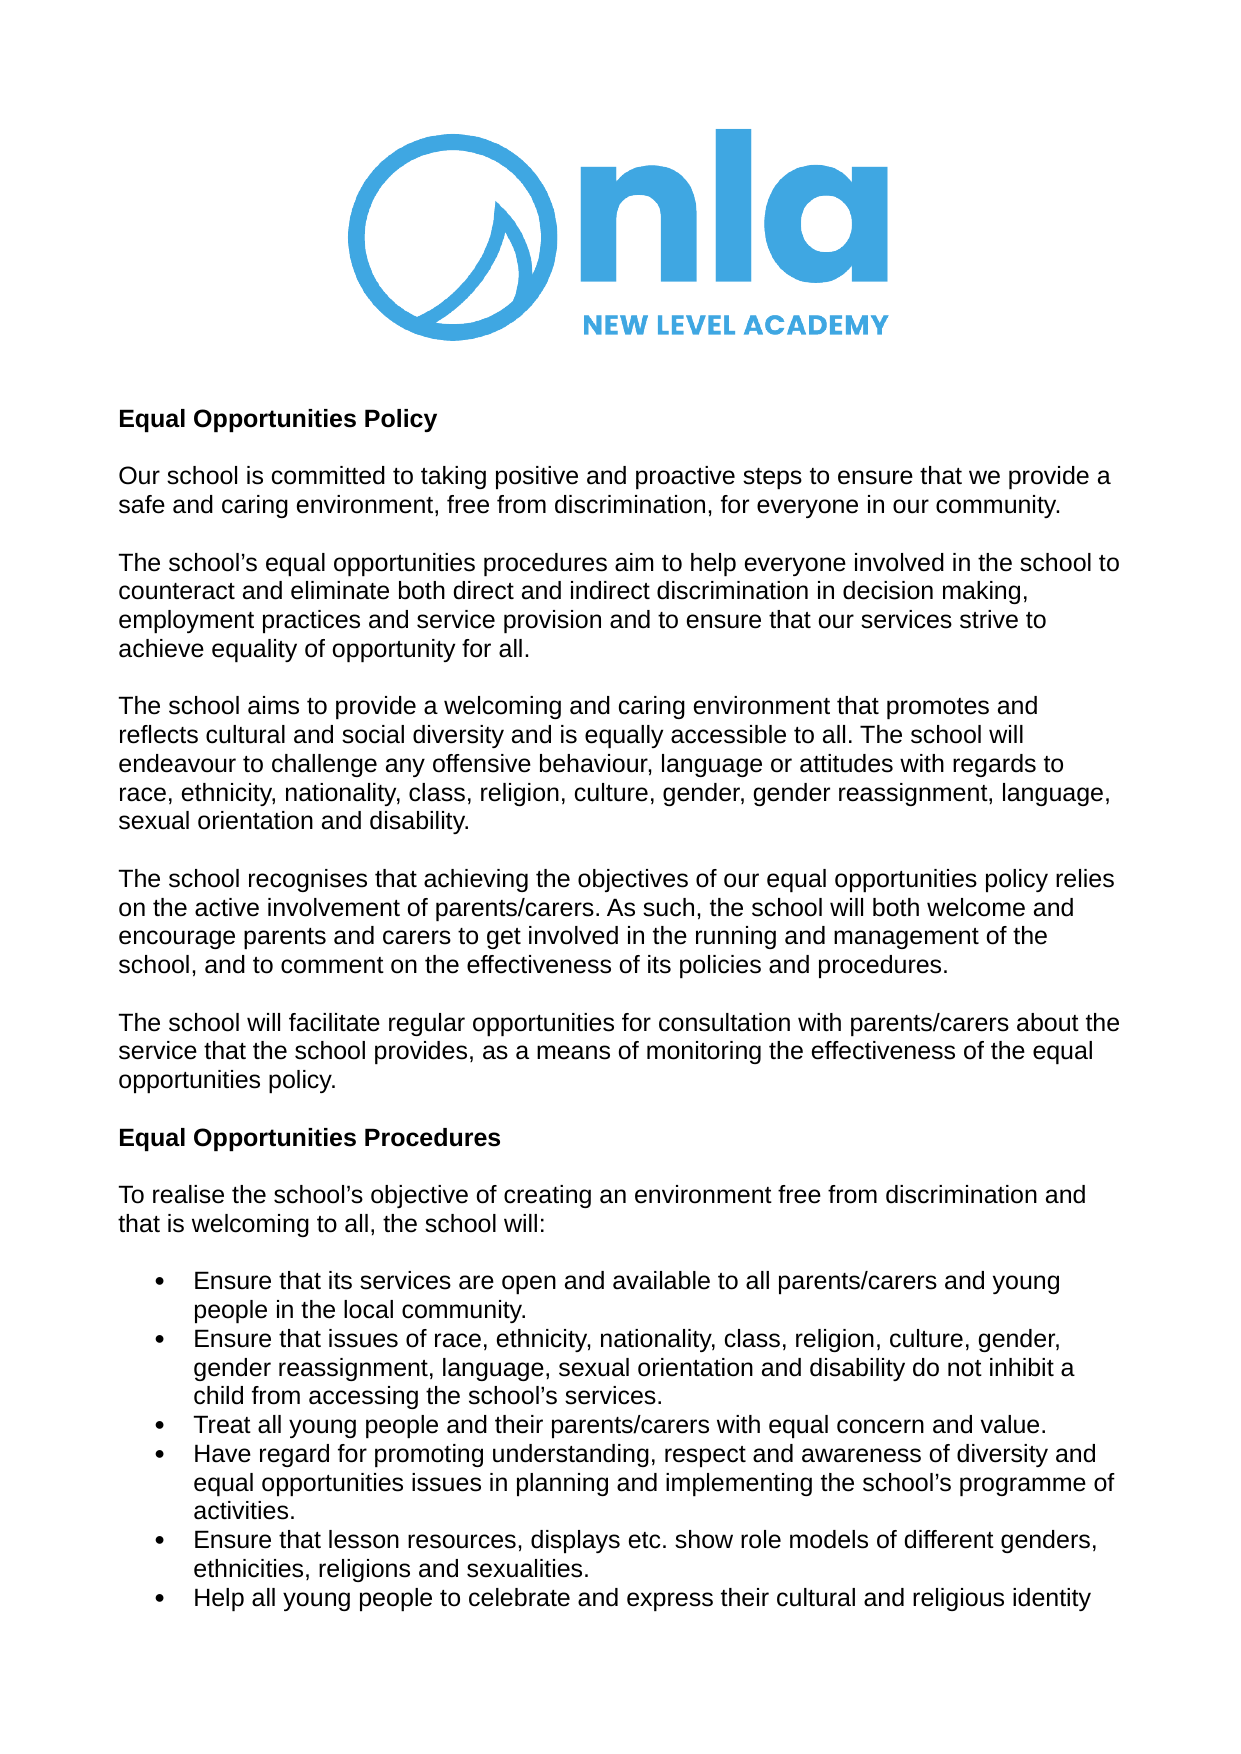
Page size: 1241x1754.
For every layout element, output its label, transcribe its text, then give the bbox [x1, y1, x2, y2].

text Equal Opportunities Policy [118, 404, 1122, 433]
text The school will facilitate regular opportunities for consultation with parents/carers about the service that the school provides, as a means of monitoring the effectiveness of the equal opportunities policy. [118, 1008, 1122, 1094]
list Ensure that lesson resources, displays etc. show role models of different genders, ethnicities, religions and sexualities. [156, 1525, 1122, 1583]
text Our school is committed to taking positive and proactive steps to ensure that we provide a safe and caring environment, free from discrimination, for everyone in our community. [118, 461, 1122, 519]
list Ensure that issues of race, ethnicity, nationality, class, religion, culture, gender, gender reassignment, language, sexual orientation and disability do not inhibit a child from accessing the school’s services. [156, 1324, 1122, 1410]
text Equal Opportunities Procedures [118, 1123, 1122, 1151]
list Ensure that its services are open and available to all parents/carers and young people in the local community. [156, 1266, 1122, 1324]
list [156, 1583, 1122, 1611]
list Treat all young people and their parents/carers with equal concern and value. [156, 1410, 1122, 1439]
text The school recognises that achieving the objectives of our equal opportunities policy relies on the active involvement of parents/carers. As such, the school will both welcome and encourage parents and carers to get involved in the running and management of the school, and to comment on the effectiveness of its policies and procedures. [118, 864, 1122, 979]
list Have regard for promoting understanding, respect and awareness of diversity and equal opportunities issues in planning and implementing the school’s programme of activities. [156, 1439, 1122, 1525]
text To realise the school’s objective of creating an environment free from discrimination and that is welcoming to all, the school will: [118, 1180, 1122, 1238]
text The school’s equal opportunities procedures aim to help everyone involved in the school to counteract and eliminate both direct and indirect discrimination in decision making, employment practices and service provision and to ensure that our services strive to achieve equality of opportunity for all. [118, 548, 1122, 663]
text The school aims to provide a welcoming and caring environment that promotes and reflects cultural and social diversity and is equally accessible to all. The school will endeavour to challenge any offensive behaviour, language or attitudes with regards to race, ethnicity, nationality, class, religion, culture, gender, gender reassignment, language, sexual orientation and disability. [118, 691, 1122, 835]
